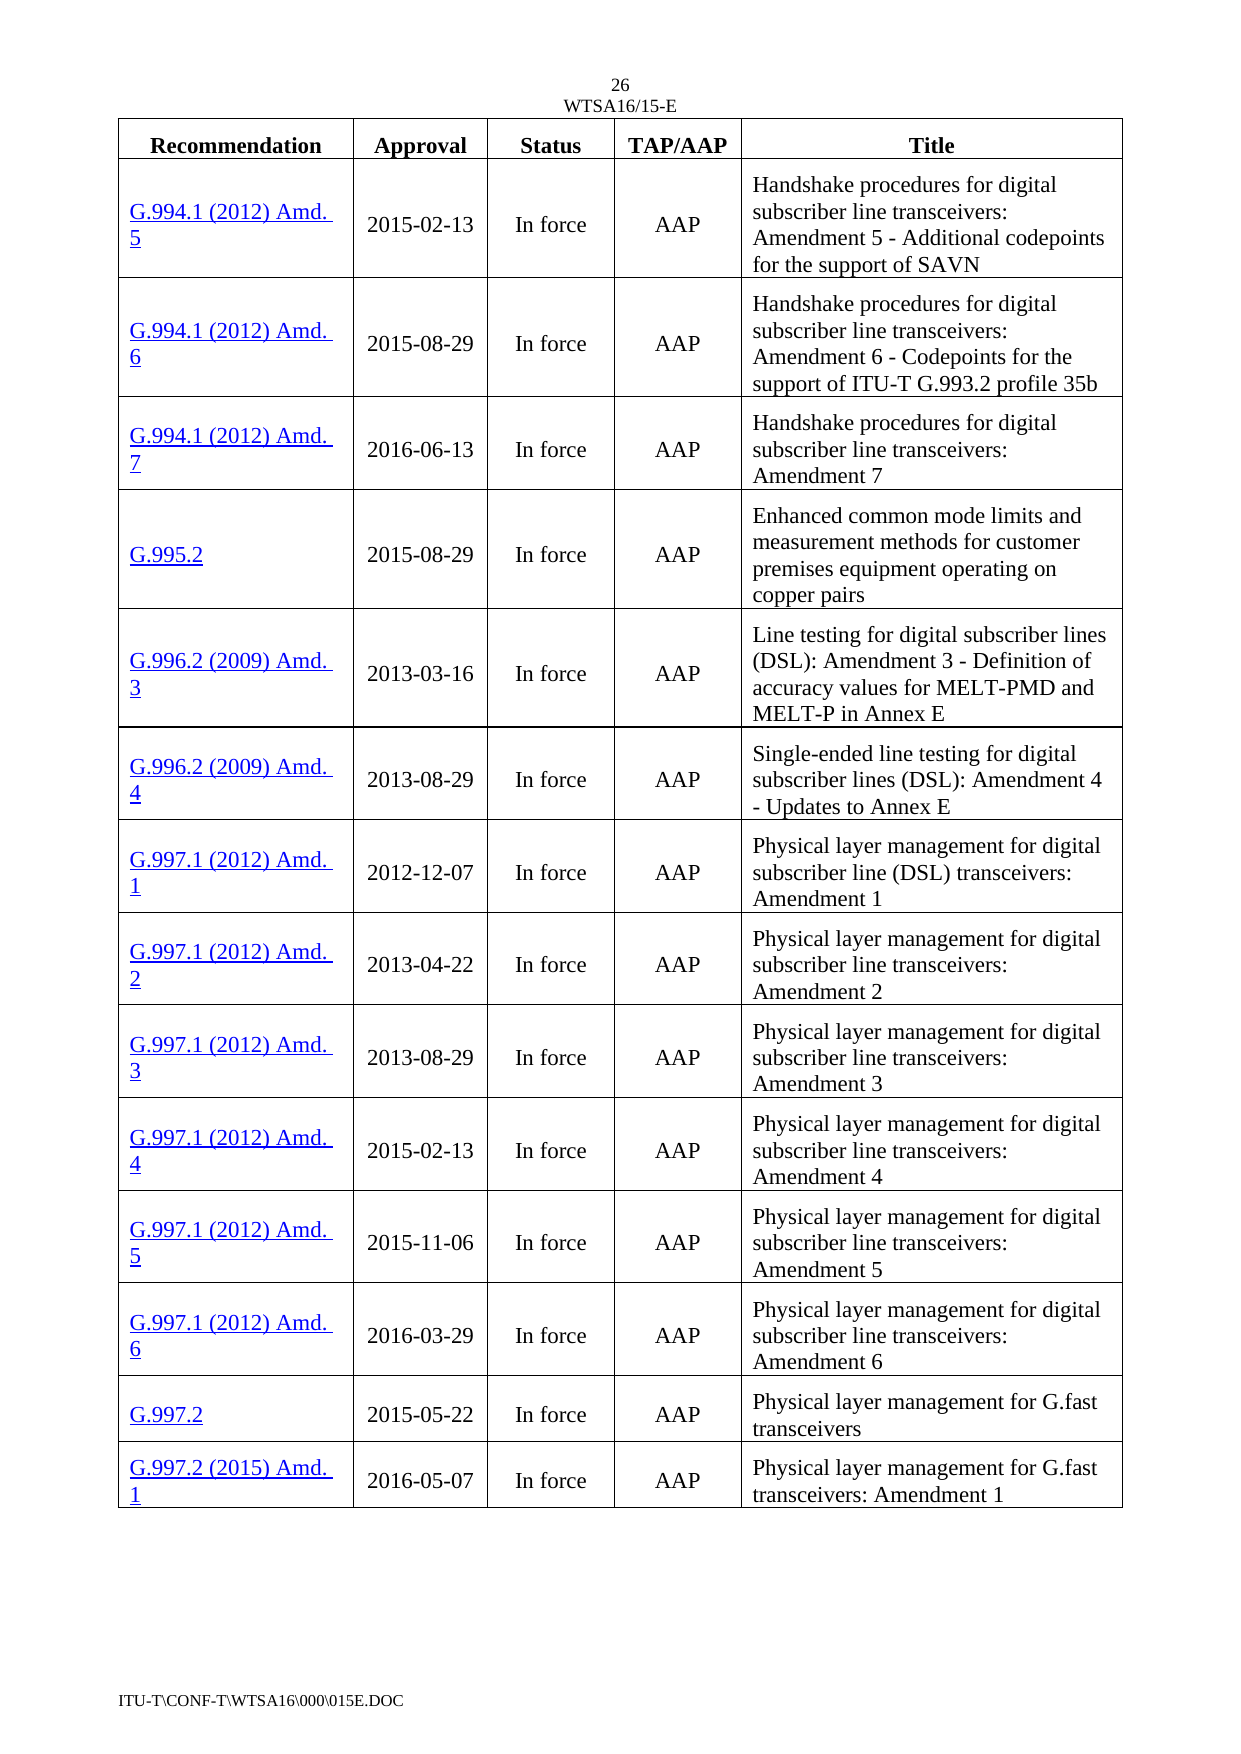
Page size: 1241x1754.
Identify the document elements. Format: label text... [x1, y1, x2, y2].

table_cell 2016-06-13 [354, 397, 487, 488]
table_cell AAP [615, 1098, 741, 1189]
table_cell G.994.1 (2012) Amd. 7 [119, 397, 353, 488]
table_cell 2013-08-29 [354, 1005, 487, 1097]
table_cell AAP [615, 1005, 741, 1097]
table_cell In force [488, 159, 614, 277]
table_cell Handshake procedures for digital subscriber line transceivers: Amendment 6 - Codepoints for the support of ITU-T G.993.2 profile 35b [742, 278, 1122, 396]
table_cell AAP [615, 278, 741, 396]
table_cell Line testing for digital subscriber lines (DSL): Amendment 3 - Definition of accuracy values for MELT-PMD and MELT-P in Annex E [742, 609, 1122, 726]
table_cell 2013-04-22 [354, 913, 487, 1004]
table_cell G.997.2 [119, 1376, 353, 1441]
table_cell In force [488, 728, 614, 819]
table_cell G.997.1 (2012) Amd. 3 [119, 1005, 353, 1097]
table_cell AAP [615, 913, 741, 1004]
table_header Approval [354, 119, 487, 158]
table_cell Physical layer management for digital subscriber line (DSL) transceivers: Amendment 1 [742, 820, 1122, 912]
table_cell In force [488, 913, 614, 1004]
table_cell G.997.1 (2012) Amd. 1 [119, 820, 353, 912]
table_cell In force [488, 1005, 614, 1097]
table_header Title [742, 119, 1122, 158]
table_cell G.997.2 (2015) Amd. 1 [119, 1442, 353, 1507]
table_cell G.994.1 (2012) Amd. 5 [119, 159, 353, 277]
table_cell 2013-03-16 [354, 609, 487, 726]
table_cell In force [488, 609, 614, 726]
table_cell In force [488, 1191, 614, 1282]
table_cell 2015-08-29 [354, 278, 487, 396]
table_cell Physical layer management for G.fast transceivers: Amendment 1 [742, 1442, 1122, 1507]
table_cell 2015-05-22 [354, 1376, 487, 1441]
table_cell Single-ended line testing for digital subscriber lines (DSL): Amendment 4 - Updates to Annex E [742, 728, 1122, 819]
table_cell AAP [615, 490, 741, 607]
table_header Recommendation [119, 119, 353, 158]
table_cell Physical layer management for digital subscriber line transceivers: Amendment 3 [742, 1005, 1122, 1097]
table_cell Physical layer management for G.fast transceivers [742, 1376, 1122, 1441]
table_cell Physical layer management for digital subscriber line transceivers: Amendment 6 [742, 1283, 1122, 1375]
table_cell AAP [615, 820, 741, 912]
table_cell 2012-12-07 [354, 820, 487, 912]
table_cell In force [488, 397, 614, 488]
table_cell G.997.1 (2012) Amd. 2 [119, 913, 353, 1004]
table_cell AAP [615, 728, 741, 819]
table_cell 2016-05-07 [354, 1442, 487, 1507]
table_cell AAP [615, 1283, 741, 1375]
table_header Status [488, 119, 614, 158]
table_cell 2016-03-29 [354, 1283, 487, 1375]
table_cell In force [488, 820, 614, 912]
table_cell AAP [615, 609, 741, 726]
table_cell G.994.1 (2012) Amd. 6 [119, 278, 353, 396]
table_cell In force [488, 1442, 614, 1507]
table_cell G.995.2 [119, 490, 353, 607]
table_cell AAP [615, 397, 741, 488]
table_cell 2013-08-29 [354, 728, 487, 819]
table_cell G.997.1 (2012) Amd. 6 [119, 1283, 353, 1375]
table_cell G.997.1 (2012) Amd. 5 [119, 1191, 353, 1282]
table_cell 2015-11-06 [354, 1191, 487, 1282]
table_cell In force [488, 1283, 614, 1375]
table_cell G.997.1 (2012) Amd. 4 [119, 1098, 353, 1189]
table_cell 2015-08-29 [354, 490, 487, 607]
table_cell Handshake procedures for digital subscriber line transceivers: Amendment 7 [742, 397, 1122, 488]
table_cell In force [488, 1376, 614, 1441]
table_cell Physical layer management for digital subscriber line transceivers: Amendment 2 [742, 913, 1122, 1004]
table_cell In force [488, 1098, 614, 1189]
table_cell Physical layer management for digital subscriber line transceivers: Amendment 5 [742, 1191, 1122, 1282]
table_cell G.996.2 (2009) Amd. 4 [119, 728, 353, 819]
table_cell Handshake procedures for digital subscriber line transceivers: Amendment 5 - Additional codepoints for the support of SAVN [742, 159, 1122, 277]
table_cell 2015-02-13 [354, 159, 487, 277]
table_cell AAP [615, 159, 741, 277]
table_header TAP/AAP [615, 119, 741, 158]
table_cell AAP [615, 1376, 741, 1441]
table_cell AAP [615, 1191, 741, 1282]
table_cell In force [488, 278, 614, 396]
table_cell Enhanced common mode limits and measurement methods for customer premises equipment operating on copper pairs [742, 490, 1122, 607]
table_cell Physical layer management for digital subscriber line transceivers: Amendment 4 [742, 1098, 1122, 1189]
table_cell 2015-02-13 [354, 1098, 487, 1189]
table_cell AAP [615, 1442, 741, 1507]
table_cell G.996.2 (2009) Amd. 3 [119, 609, 353, 726]
table_cell In force [488, 490, 614, 607]
